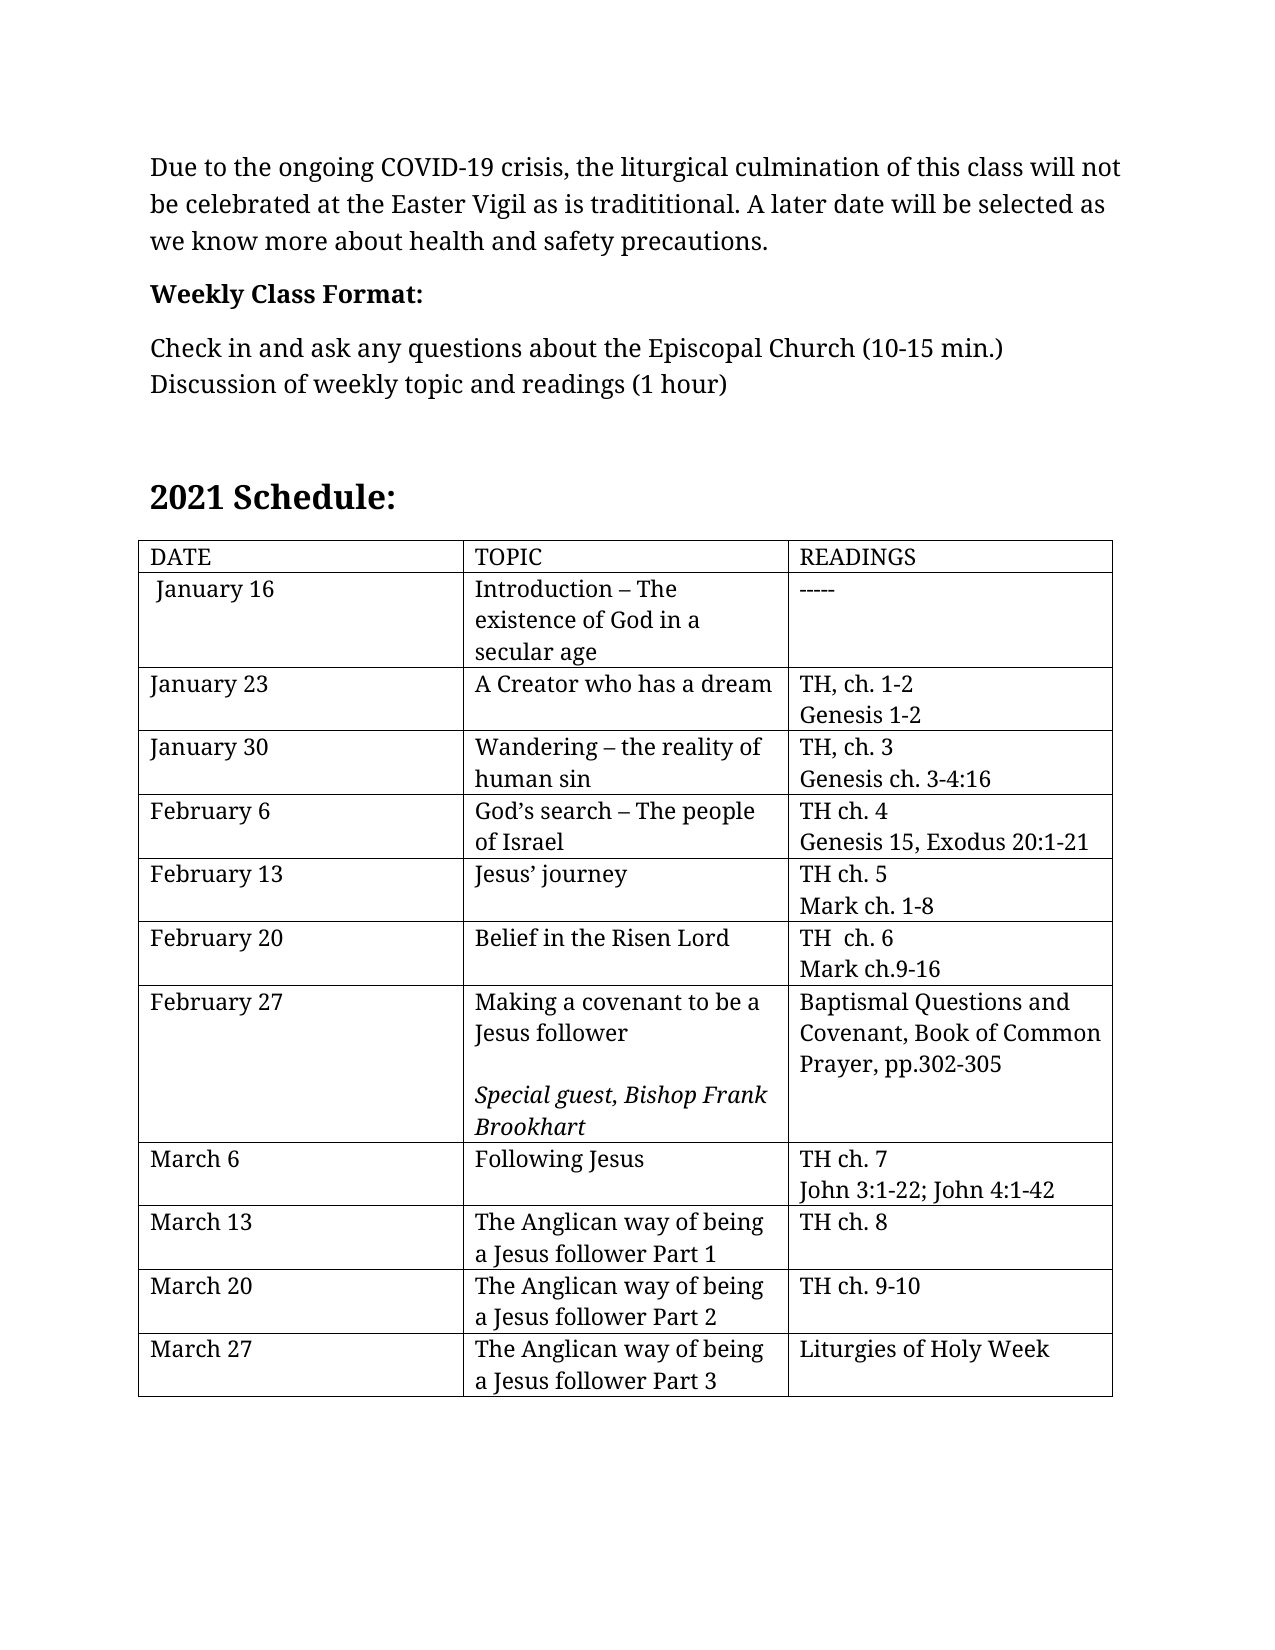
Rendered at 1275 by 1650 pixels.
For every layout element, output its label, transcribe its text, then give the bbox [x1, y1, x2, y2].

table_cell God’s search – The people of Israel [464, 795, 788, 857]
table_cell Belief in the Risen Lord [464, 922, 788, 984]
table_header DATE [139, 541, 463, 572]
table_cell Making a covenant to be a Jesus follower Special guest, Bishop Frank Brookhart [464, 986, 788, 1142]
table_cell TH ch. 7 John 3:1-22; John 4:1-42 [789, 1143, 1112, 1205]
table_cell February 27 [139, 986, 463, 1142]
table_cell A Creator who has a dream [464, 668, 788, 730]
table_cell February 13 [139, 859, 463, 921]
table_cell March 27 [139, 1334, 463, 1396]
text 2021 Schedule: [150, 474, 1125, 519]
table_cell Baptismal Questions and Covenant, Book of Common Prayer, pp.302-305 [789, 986, 1112, 1142]
table_cell Jesus’ journey [464, 859, 788, 921]
table_cell March 6 [139, 1143, 463, 1205]
table_cell March 13 [139, 1206, 463, 1269]
table_cell ----- [789, 573, 1112, 667]
table_cell January 23 [139, 668, 463, 730]
table_cell Liturgies of Holy Week [789, 1334, 1112, 1396]
table_header READINGS [789, 541, 1112, 572]
table_cell February 6 [139, 795, 463, 857]
table_cell The Anglican way of being a Jesus follower Part 1 [464, 1206, 788, 1269]
table_cell TH ch. 9-10 [789, 1270, 1112, 1332]
text Check in and ask any questions about the Episcopal Church (10-15 min.) Discussion of weekly topic and readings (1 hour) [150, 330, 1125, 401]
table_cell TH ch. 5 Mark ch. 1-8 [789, 859, 1112, 921]
table_cell The Anglican way of being a Jesus follower Part 3 [464, 1334, 788, 1396]
table_cell Following Jesus [464, 1143, 788, 1205]
table_cell January 30 [139, 731, 463, 794]
table_cell The Anglican way of being a Jesus follower Part 2 [464, 1270, 788, 1332]
table_cell TH ch. 6 Mark ch.9-16 [789, 922, 1112, 984]
table_cell TH ch. 8 [789, 1206, 1112, 1269]
text Due to the ongoing COVID-19 crisis, the liturgical culmination of this class will not be celebrated at the Easter Vigil as is tradititional. A later date will be selected as we know more about health and safety precautions. [150, 150, 1125, 258]
table_cell March 20 [139, 1270, 463, 1332]
table_cell TH, ch. 3 Genesis ch. 3-4:16 [789, 731, 1112, 794]
table_header TOPIC [464, 541, 788, 572]
text Weekly Class Format: [150, 277, 1125, 311]
table_cell TH, ch. 1-2 Genesis 1-2 [789, 668, 1112, 730]
table_cell Introduction – The existence of God in a secular age [464, 573, 788, 667]
table_cell Wandering – the reality of human sin [464, 731, 788, 794]
table_cell January 16 [139, 573, 463, 667]
table_cell TH ch. 4 Genesis 15, Exodus 20:1-21 [789, 795, 1112, 857]
table_cell February 20 [139, 922, 463, 984]
